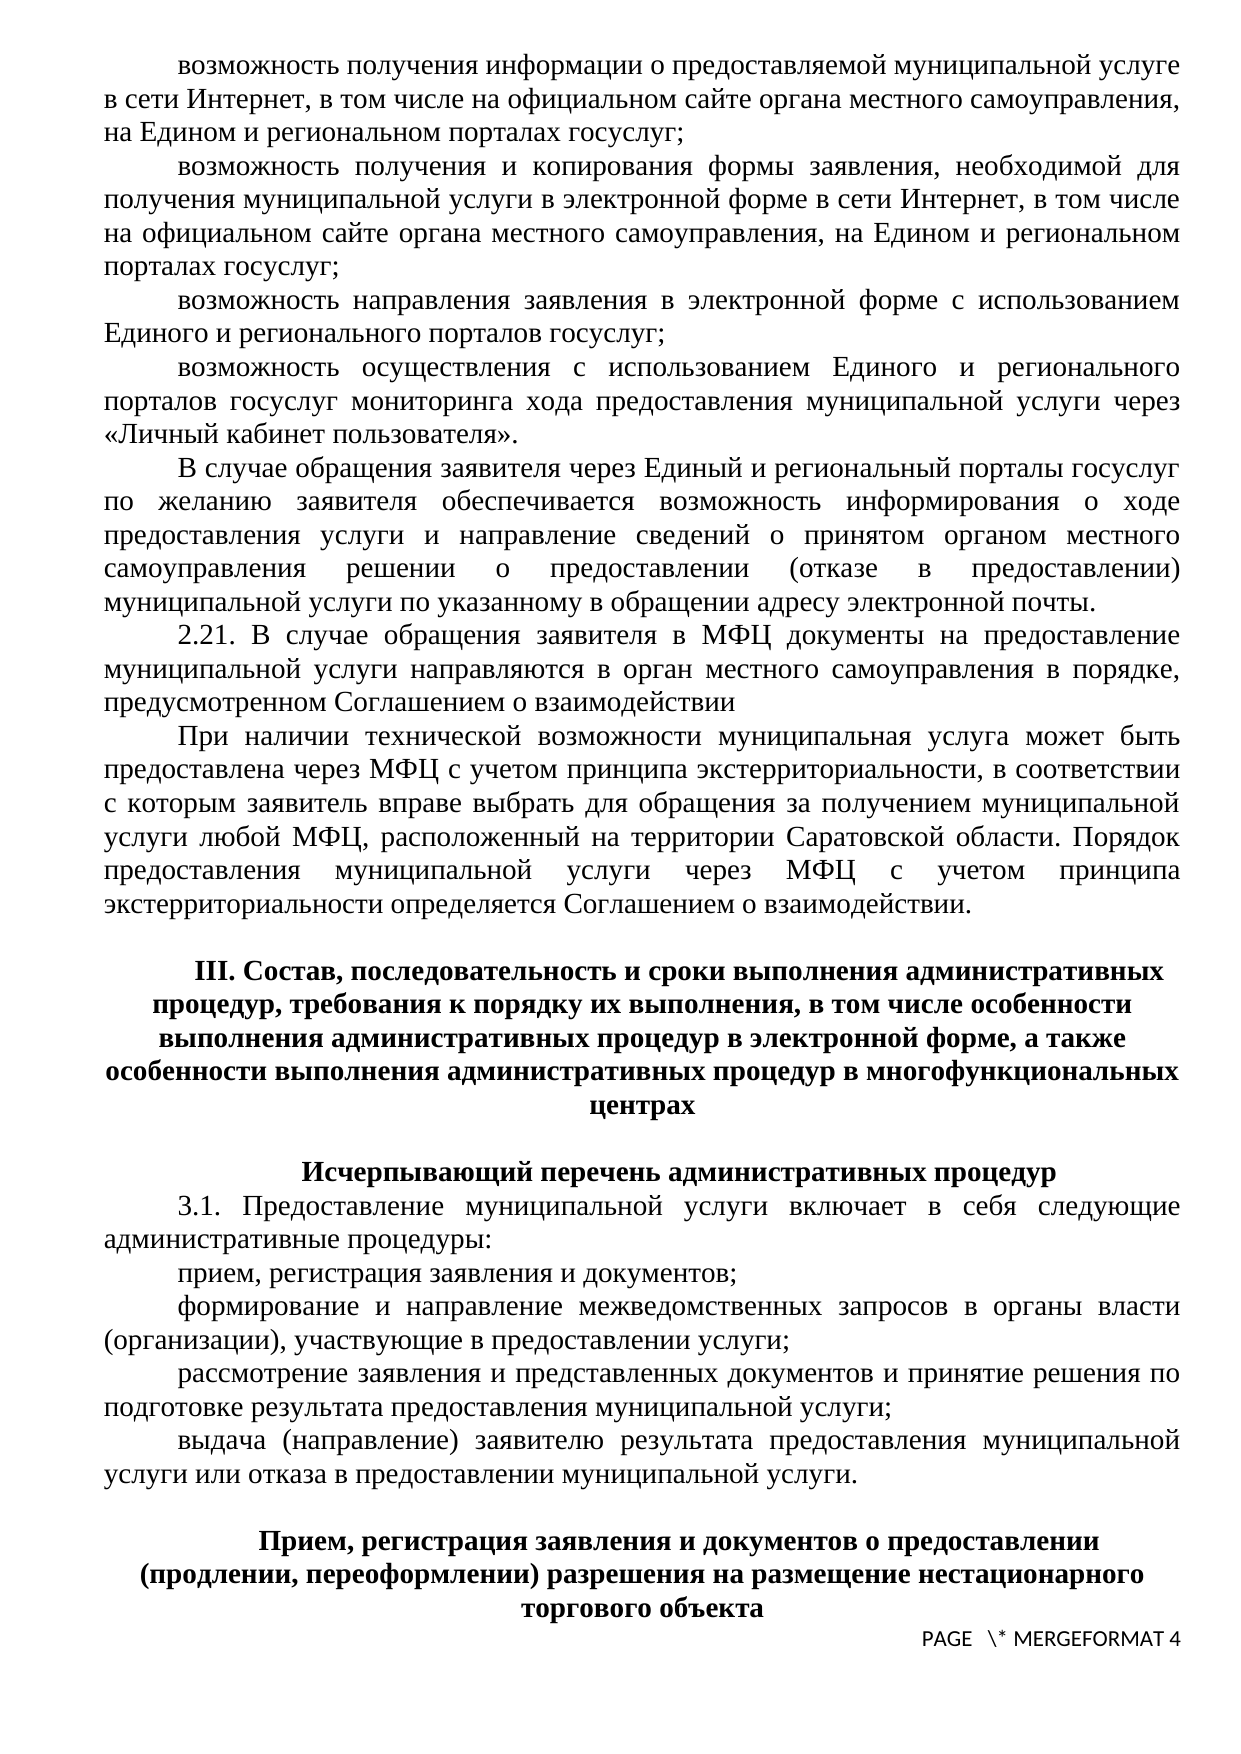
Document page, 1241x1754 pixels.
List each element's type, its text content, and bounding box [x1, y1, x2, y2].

text 3.1. Предоставление муниципальной услуги включает в себя следующие административные процедуры: [103, 1188, 1181, 1255]
text возможность осуществления с использованием Единого и регионального порталов госуслуг мониторинга хода предоставления муниципальной услуги через «Личный кабинет пользователя». [103, 349, 1181, 450]
text III. Состав, последовательность и сроки выполнения административных процедур, требования к порядку их выполнения, в том числе особенности выполнения административных процедур в электронной форме, а также особенности выполнения административных процедур в многофункциональных центрах [103, 953, 1181, 1121]
text При наличии технической возможности муниципальная услуга может быть предоставлена через МФЦ с учетом принципа экстерриториальности, в соответствии с которым заявитель вправе выбрать для обращения за получением муниципальной услуги любой МФЦ, расположенный на территории Саратовской области. Порядок предоставления муниципальной услуги через МФЦ с учетом принципа экстерриториальности определяется Соглашением о взаимодействии. [103, 718, 1181, 919]
text формирование и направление межведомственных запросов в органы власти (организации), участвующие в предоставлении услуги; [103, 1288, 1181, 1355]
text возможность получения и копирования формы заявления, необходимой для получения муниципальной услуги в электронной форме в сети Интернет, в том числе на официальном сайте органа местного самоуправления, на Едином и региональном порталах госуслуг; [103, 148, 1181, 282]
text Прием, регистрация заявления и документов о предоставлении (продлении, переоформлении) разрешения на размещение нестационарного торгового объекта [103, 1523, 1181, 1624]
text возможность получения информации о предоставляемой муниципальной услуге в сети Интернет, в том числе на официальном сайте органа местного самоуправления, на Едином и региональном порталах госуслуг; [103, 47, 1181, 148]
text В случае обращения заявителя через Единый и региональный порталы госуслуг по желанию заявителя обеспечивается возможность информирования о ходе предоставления услуги и направление сведений о принятом органом местного самоуправления решении о предоставлении (отказе в предоставлении) муниципальной услуги по указанному в обращении адресу электронной почты. [103, 450, 1181, 617]
text возможность направления заявления в электронной форме с использованием Единого и регионального порталов госуслуг; [103, 282, 1181, 349]
text выдача (направление) заявителю результата предоставления муниципальной услуги или отказа в предоставлении муниципальной услуги. [103, 1422, 1181, 1489]
text Исчерпывающий перечень административных процедур [103, 1154, 1181, 1188]
text 2.21. В случае обращения заявителя в МФЦ документы на предоставление муниципальной услуги направляются в орган местного самоуправления в порядке, предусмотренном Соглашением о взаимодействии [103, 617, 1181, 718]
text рассмотрение заявления и представленных документов и принятие решения по подготовке результата предоставления муниципальной услуги; [103, 1355, 1181, 1422]
text прием, регистрация заявления и документов; [103, 1255, 1181, 1288]
